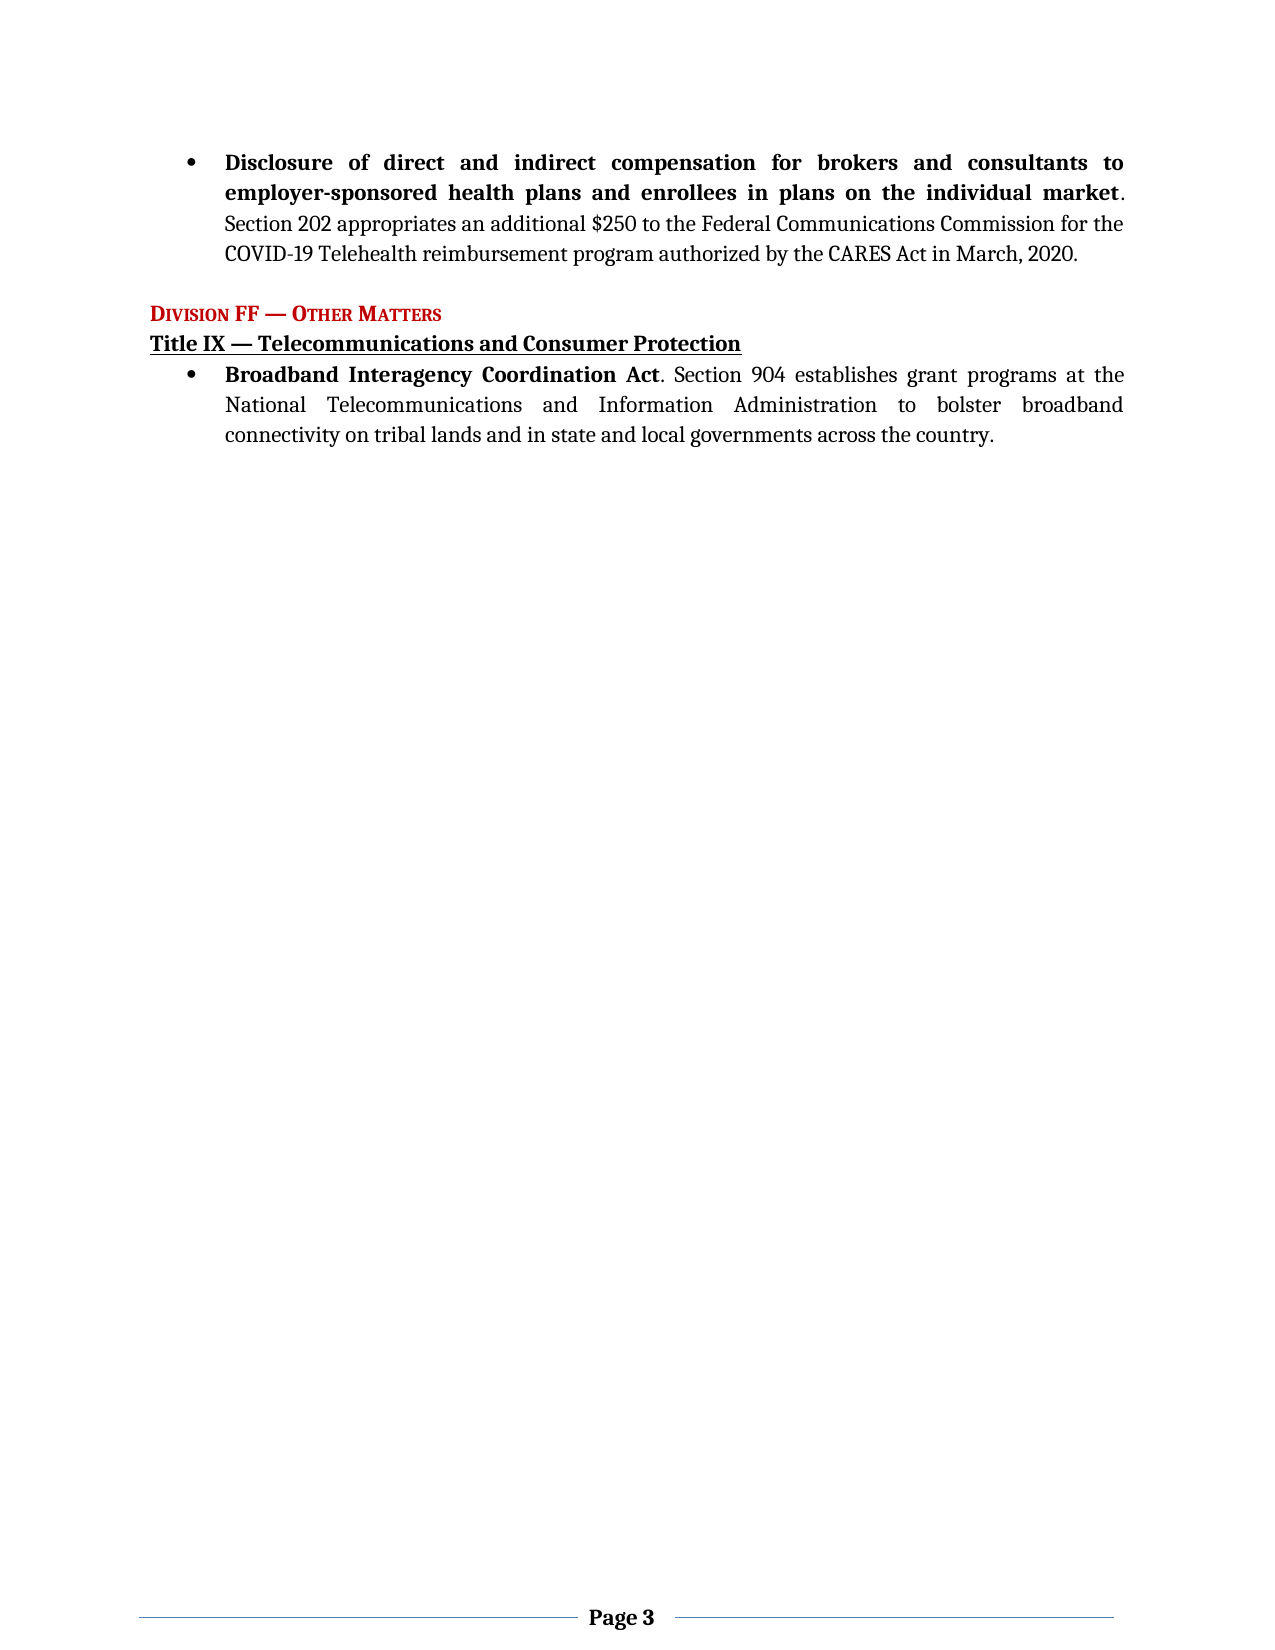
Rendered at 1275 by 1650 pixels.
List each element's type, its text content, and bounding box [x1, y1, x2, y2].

subtitle Division FF — Other Matters [150, 301, 1125, 327]
list Broadband Interagency Coordination Act. Section 904 establishes grant programs at the National Telecommunications and Information Administration to bolster broadband connectivity on tribal lands and in state and local governments across the country. [187, 361, 1125, 448]
text Title IX — Telecommunications and Consumer Protection [150, 331, 1125, 358]
list Disclosure of direct and indirect compensation for brokers and consultants to employer-sponsored health plans and enrollees in plans on the individual market. Section 202 appropriates an additional $250 to the Federal Communications Commission for the COVID-19 Telehealth reimbursement program authorized by the CARES Act in March, 2020. [187, 150, 1125, 267]
